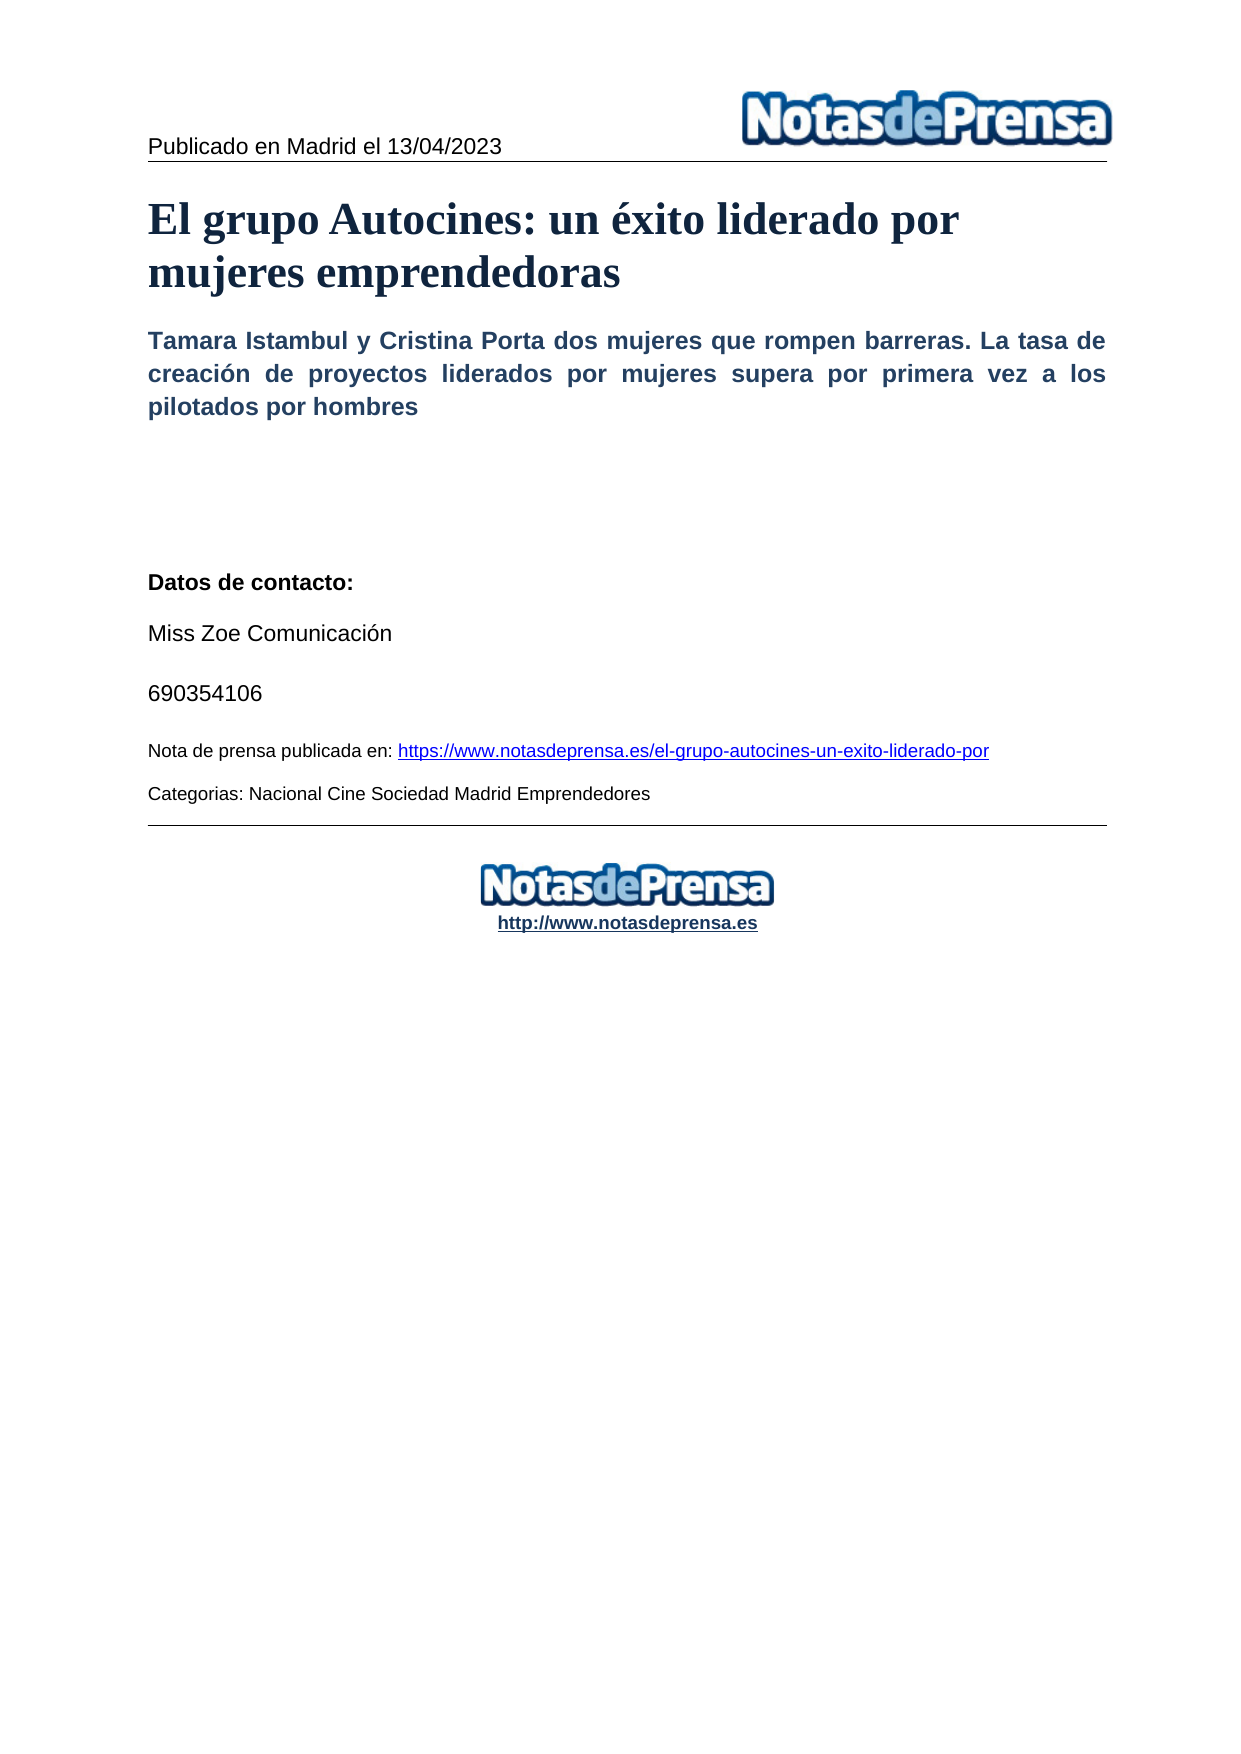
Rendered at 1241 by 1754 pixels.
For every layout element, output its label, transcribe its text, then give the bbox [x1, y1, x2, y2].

subtitle Tamara Istambul y Cristina Porta dos mujeres que rompen barreras. La tasa de creación de proyectos liderados por mujeres supera por primera vez a los pilotados por hombres [148, 326, 1107, 421]
text http://www.notasdeprensa.es [148, 912, 1107, 934]
text Categorias: Nacional Cine Sociedad Madrid Emprendedores [148, 783, 1107, 804]
text Nota de prensa publicada en: https://www.notasdeprensa.es/el-grupo-autocines-un-exito-liderado-por [148, 740, 1107, 762]
picture [480, 862, 775, 908]
subtitle El grupo Autocines: un éxito liderado por mujeres emprendedoras [148, 192, 1107, 297]
picture [742, 90, 1113, 148]
text 690354106 [148, 680, 1063, 706]
text Miss Zoe Comunicación [148, 619, 1063, 646]
text Publicado en Madrid el 13/04/2023 [148, 133, 1107, 161]
text Datos de contacto: [148, 568, 1107, 595]
